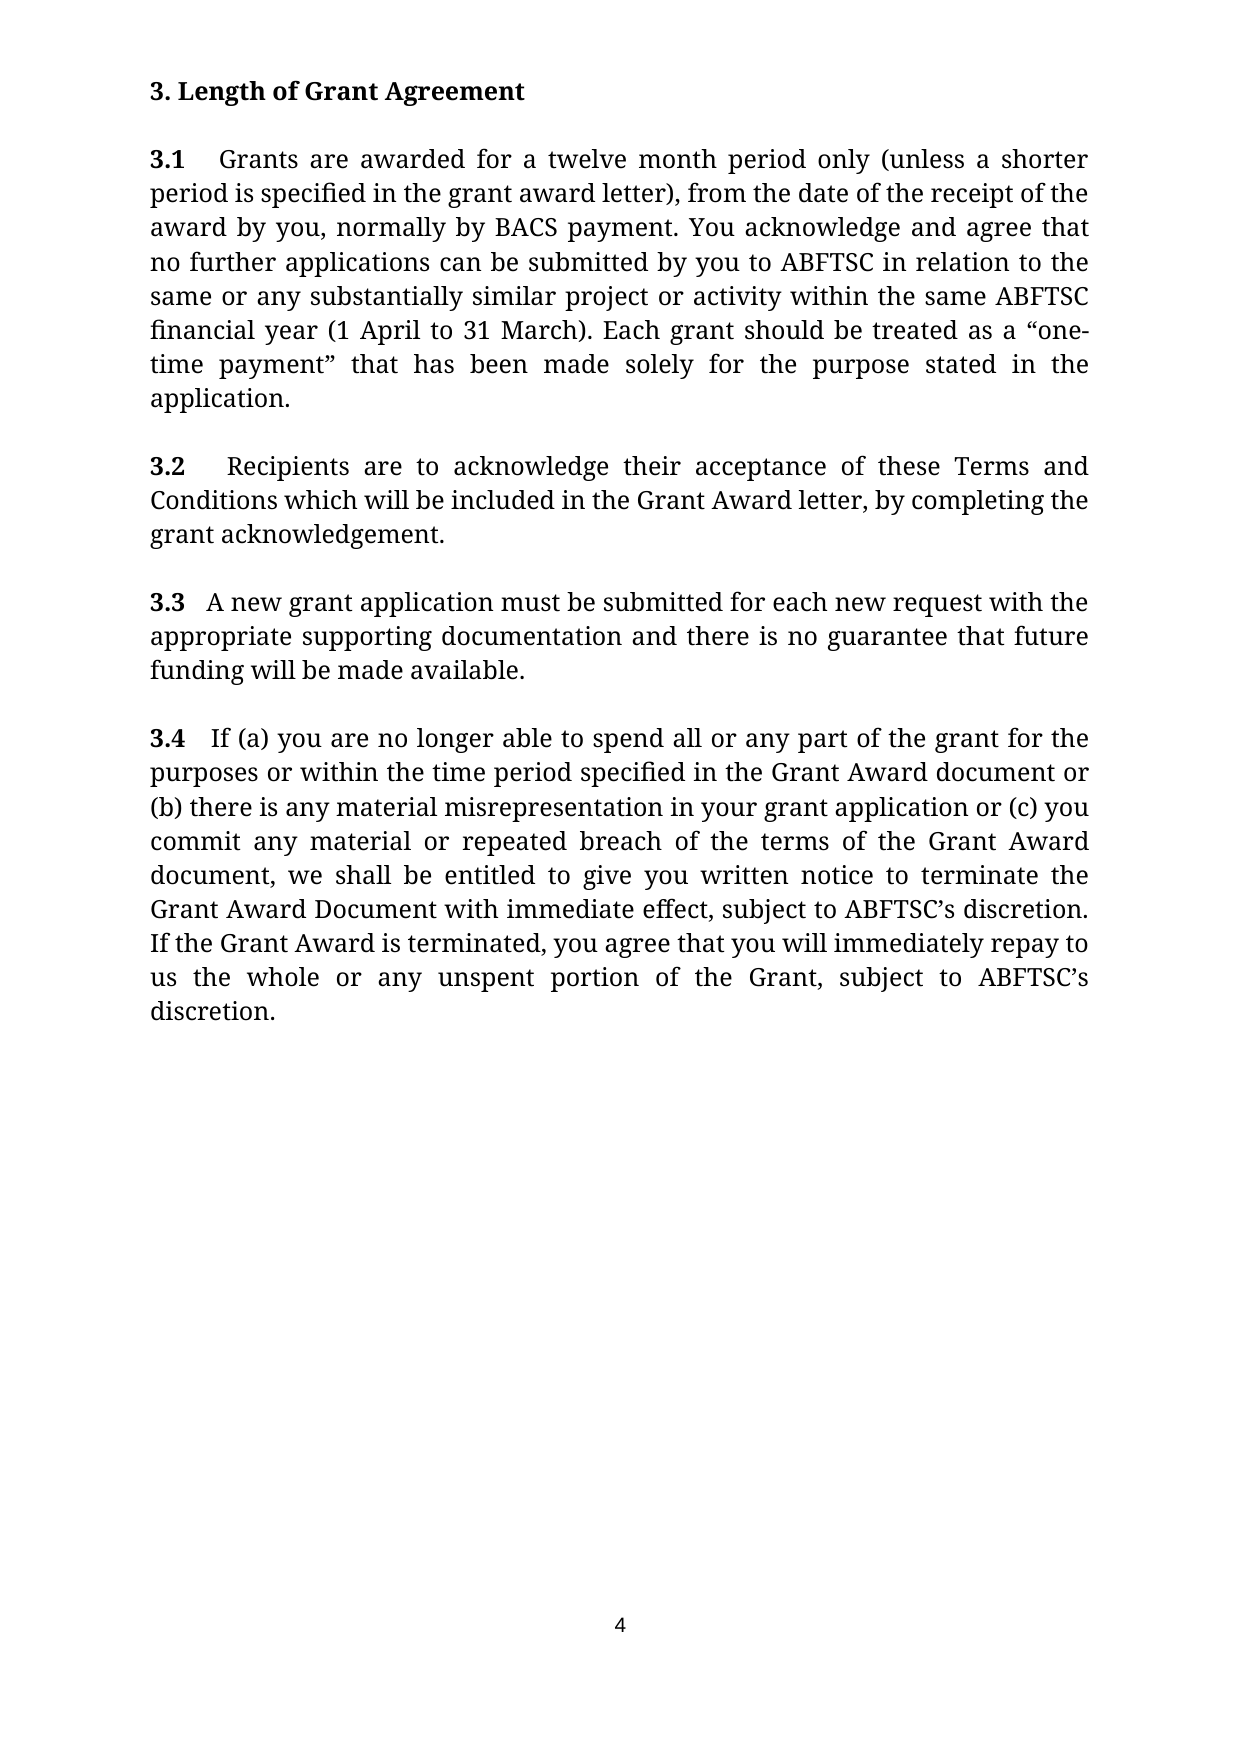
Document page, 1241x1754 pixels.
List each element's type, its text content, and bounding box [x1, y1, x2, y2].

text 3.2 Recipients are to acknowledge their acceptance of these Terms and Conditions which will be included in the Grant Award letter, by completing the grant acknowledgement. [150, 448, 1090, 551]
text 3.1 Grants are awarded for a twelve month period only (unless a shorter period is specified in the grant award letter), from the date of the receipt of the award by you, normally by BACS payment. You acknowledge and agree that no further applications can be submitted by you to ABFTSC in relation to the same or any substantially similar project or activity within the same ABFTSC financial year (1 April to 31 March). Each grant should be treated as a “one-time payment” that has been made solely for the purpose stated in the application. [150, 142, 1090, 414]
text 3.3 A new grant application must be submitted for each new request with the appropriate supporting documentation and there is no guarantee that future funding will be made available. [150, 585, 1090, 687]
text 3.4 If (a) you are no longer able to spend all or any part of the grant for the purposes or within the time period specified in the Grant Award document or (b) there is any material misrepresentation in your grant application or (c) you commit any material or repeated breach of the terms of the Grant Award document, we shall be entitled to give you written notice to terminate the Grant Award Document with immediate effect, subject to ABFTSC’s discretion. If the Grant Award is terminated, you agree that you will immediately repay to us the whole or any unspent portion of the Grant, subject to ABFTSC’s discretion. [150, 721, 1090, 1028]
text 3. Length of Grant Agreement [150, 74, 1090, 108]
